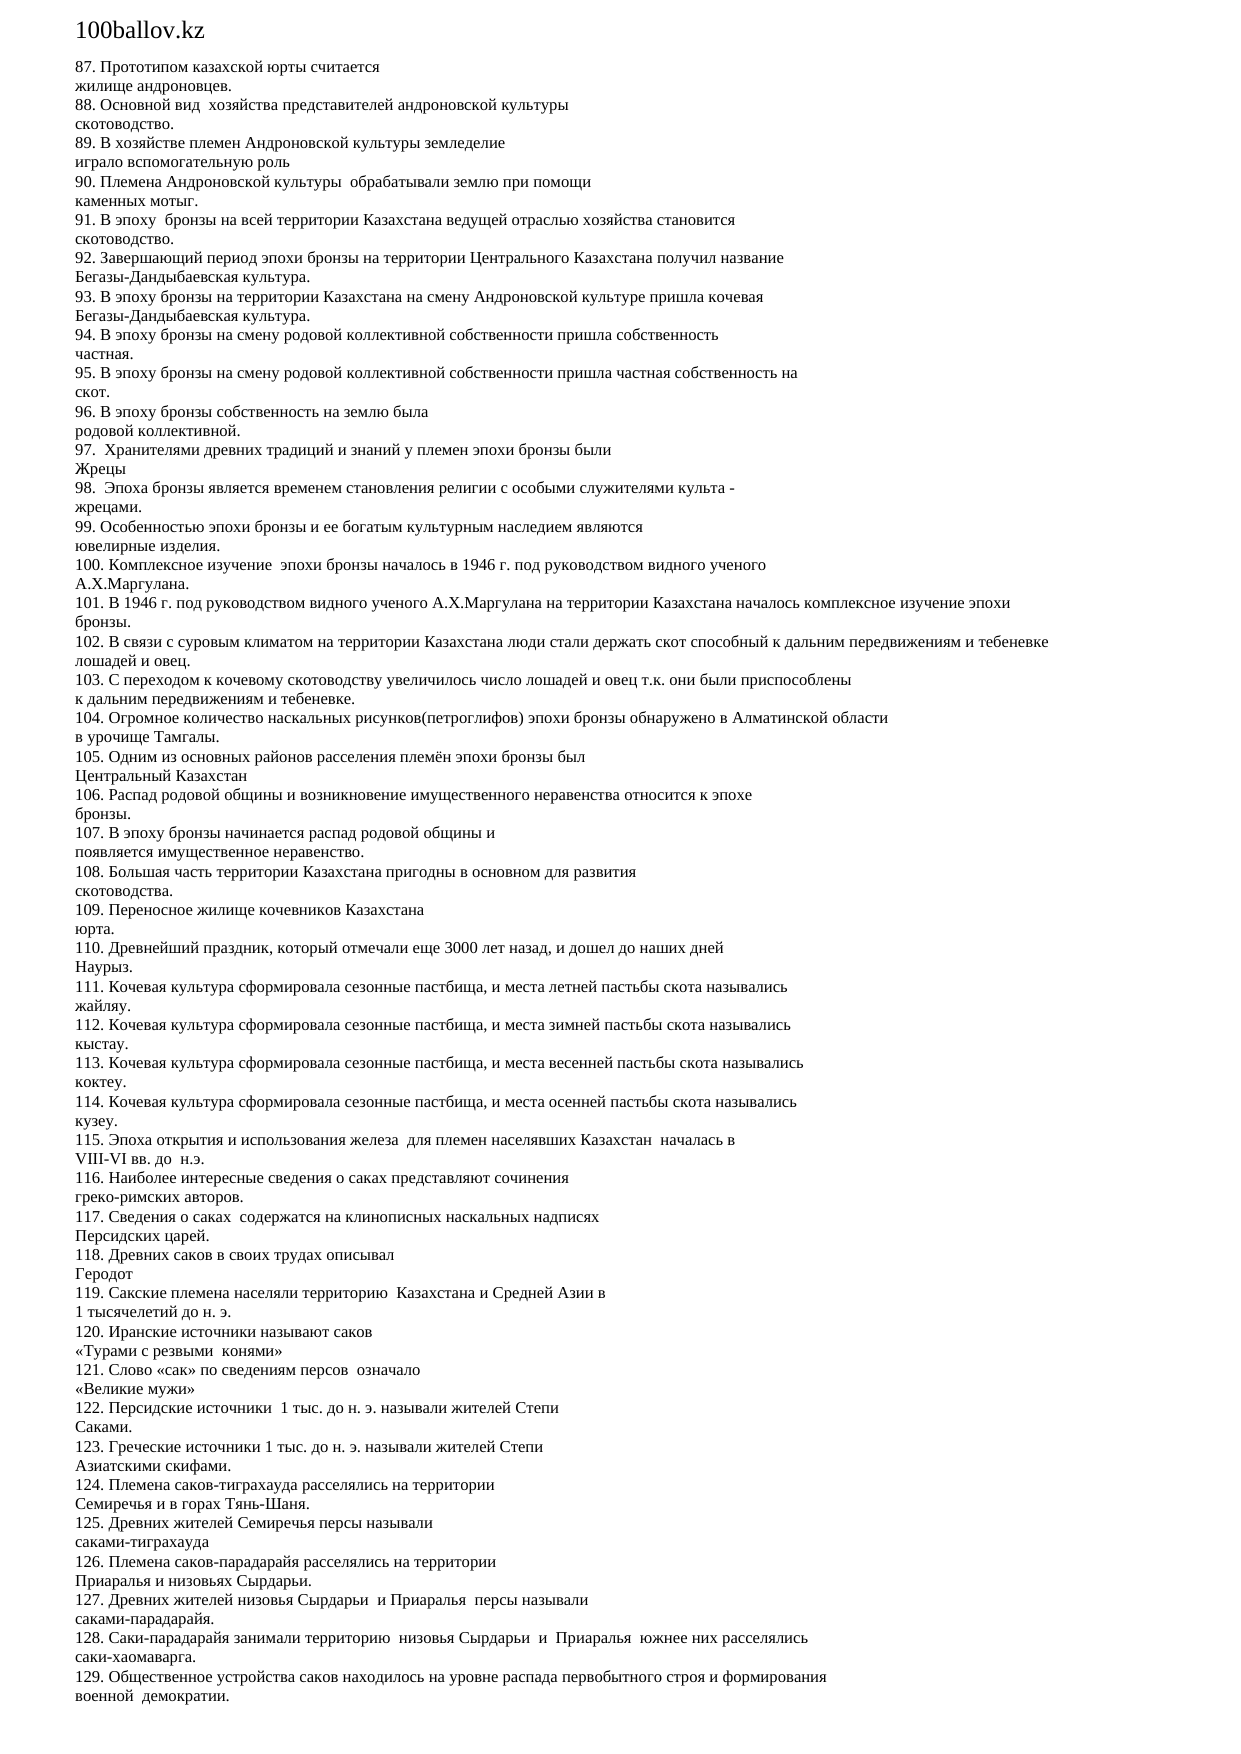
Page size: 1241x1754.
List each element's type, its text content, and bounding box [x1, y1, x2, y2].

text 100. Комплексное изучение эпохи бронзы началось в . под руководством видного ученого [75, 555, 1200, 574]
text Саками. [75, 1417, 1200, 1436]
text скотоводства. [75, 881, 1200, 900]
text к дальним передвижениям и тебеневке. [75, 689, 1200, 708]
text 90. Племена Андроновской культуры обрабатывали землю при помощи [75, 171, 1200, 191]
text 89. В хозяйстве племен Андроновской культуры земледелие [75, 133, 1200, 152]
text 91. В эпоху бронзы на всей территории Казахстана ведущей отраслью хозяйства становится [75, 210, 1200, 229]
text саки-хаомаварга. [75, 1647, 1200, 1666]
text военной демократии. [75, 1686, 1200, 1705]
text 129. Общественное устройства саков находилось на уровне распада первобытного строя и формирования [75, 1666, 1200, 1686]
text 103. С переходом к кочевому скотоводству увеличилось число лошадей и овец т.к. они были приспособлены [75, 670, 1200, 689]
text 108. Большая часть территории Казахстана пригодны в основном для развития [75, 861, 1200, 881]
text 87. Прототипом казахской юрты считается [75, 56, 1200, 76]
text 94. В эпоху бронзы на смену родовой коллективной собственности пришла собственность [75, 325, 1200, 344]
text Бегазы-Дандыбаевская культура. [75, 306, 1200, 325]
text скотоводство. [75, 114, 1200, 133]
text родовой коллективной. [75, 421, 1200, 440]
text 96. В эпоху бронзы собственность на землю была [75, 401, 1200, 421]
text 119. Сакские племена населяли территорию Казахстана и Средней Азии в [75, 1283, 1200, 1302]
text 123. Греческие источники 1 тыс. до н. э. называли жителей Степи [75, 1436, 1200, 1456]
text «Турами с резвыми конями» [75, 1341, 1200, 1360]
text 114. Кочевая культура сформировала сезонные пастбища, и места осенней пастьбы скота назывались [75, 1091, 1200, 1111]
text 88. Основной вид хозяйства представителей андроновской культуры [75, 95, 1200, 114]
text 128. Саки-парадарайя занимали территорию низовья Сырдарьи и Приаралья южнее них расселялись [75, 1628, 1200, 1647]
text бронзы. [75, 612, 1200, 631]
text А.Х.Маргулана. [75, 574, 1200, 593]
text 105. Одним из основных районов расселения племён эпохи бронзы был [75, 746, 1200, 766]
text 122. Персидские источники 1 тыс. до н. э. называли жителей Степи [75, 1398, 1200, 1417]
text 93. В эпоху бронзы на территории Казахстана на смену Андроновской культуре пришла кочевая [75, 286, 1200, 306]
text кыстау. [75, 1034, 1200, 1053]
text кузеу. [75, 1111, 1200, 1130]
text 117. Сведения о саках содержатся на клинописных наскальных надписях [75, 1206, 1200, 1226]
text ювелирные изделия. [75, 536, 1200, 555]
text VIII-VI вв. до н.э. [75, 1149, 1200, 1168]
text 113. Кочевая культура сформировала сезонные пастбища, и места весенней пастьбы скота назывались [75, 1053, 1200, 1072]
text Приаралья и низовьях Сырдарьи. [75, 1571, 1200, 1590]
text 98. Эпоха бронзы является временем становления религии с особыми служителями культа - [75, 478, 1200, 497]
text 116. Наиболее интересные сведения о саках представляют сочинения [75, 1168, 1200, 1187]
text лошадей и овец. [75, 651, 1200, 670]
text греко-римских авторов. [75, 1187, 1200, 1206]
text саками-тиграхауда [75, 1532, 1200, 1551]
text Геродот [75, 1264, 1200, 1283]
text 107. В эпоху бронзы начинается распад родовой общины и [75, 823, 1200, 842]
text бронзы. [75, 804, 1200, 823]
text 109. Переносное жилище кочевников Казахстана [75, 900, 1200, 919]
text Азиатскими скифами. [75, 1456, 1200, 1475]
text частная. [75, 344, 1200, 363]
text жайляу. [75, 996, 1200, 1015]
text 127. Древних жителей низовья Сырдарьи и Приаралья персы называли [75, 1590, 1200, 1609]
text саками-парадарайя. [75, 1609, 1200, 1628]
text Персидских царей. [75, 1226, 1200, 1245]
text 95. В эпоху бронзы на смену родовой коллективной собственности пришла частная собственность на [75, 363, 1200, 382]
text 97. Хранителями древних традиций и знаний у племен эпохи бронзы были [75, 440, 1200, 459]
text 110. Древнейший праздник, который отмечали еще 3000 лет назад, и дошел до наших дней [75, 938, 1200, 957]
text 104. Огромное количество наскальных рисунков(петроглифов) эпохи бронзы обнаружено в Алматинской области [75, 708, 1200, 727]
text 99. Особенностью эпохи бронзы и ее богатым культурным наследием являются [75, 516, 1200, 536]
text в урочище Тамгалы. [75, 727, 1200, 746]
text жилище андроновцев. [75, 76, 1200, 95]
text 1 тысячелетий до н. э. [75, 1302, 1200, 1321]
text 101. В . под руководством видного ученого А.Х.Маргулана на территории Казахстана началось комплексное изучение эпохи [75, 593, 1200, 612]
text 115. Эпоха открытия и использования железа для племен населявших Казахстан началась в [75, 1130, 1200, 1149]
text юрта. [75, 919, 1200, 938]
text 112. Кочевая культура сформировала сезонные пастбища, и места зимней пастьбы скота назывались [75, 1015, 1200, 1034]
text скотоводство. [75, 229, 1200, 248]
text скот. [75, 382, 1200, 401]
text «Великие мужи» [75, 1379, 1200, 1398]
text 120. Иранские источники называют саков [75, 1321, 1200, 1341]
text 111. Кочевая культура сформировала сезонные пастбища, и места летней пастьбы скота назывались [75, 976, 1200, 996]
text Бегазы-Дандыбаевская культура. [75, 267, 1200, 286]
text коктеу. [75, 1072, 1200, 1091]
text 102. В связи с суровым климатом на территории Казахстана люди стали держать скот способный к дальним передвижениям и тебеневке [75, 631, 1200, 651]
text Центральный Казахстан [75, 766, 1200, 785]
text каменных мотыг. [75, 191, 1200, 210]
text Жрецы [75, 459, 1200, 478]
text 124. Племена саков-тиграхауда расселялись на территории [75, 1475, 1200, 1494]
text 125. Древних жителей Семиречья персы называли [75, 1513, 1200, 1532]
text 106. Распад родовой общины и возникновение имущественного неравенства относится к эпохе [75, 785, 1200, 804]
text появляется имущественное неравенство. [75, 842, 1200, 861]
text 126. Племена саков-парадарайя расселялись на территории [75, 1551, 1200, 1571]
text 121. Слово «сак» по сведениям персов означало [75, 1360, 1200, 1379]
text играло вспомогательную роль [75, 152, 1200, 171]
text 92. Завершающий период эпохи бронзы на территории Центрального Казахстана получил название [75, 248, 1200, 267]
text Наурыз. [75, 957, 1200, 976]
text 118. Древних саков в своих трудах описывал [75, 1245, 1200, 1264]
text жрецами. [75, 497, 1200, 516]
text Семиречья и в горах Тянь-Шаня. [75, 1494, 1200, 1513]
